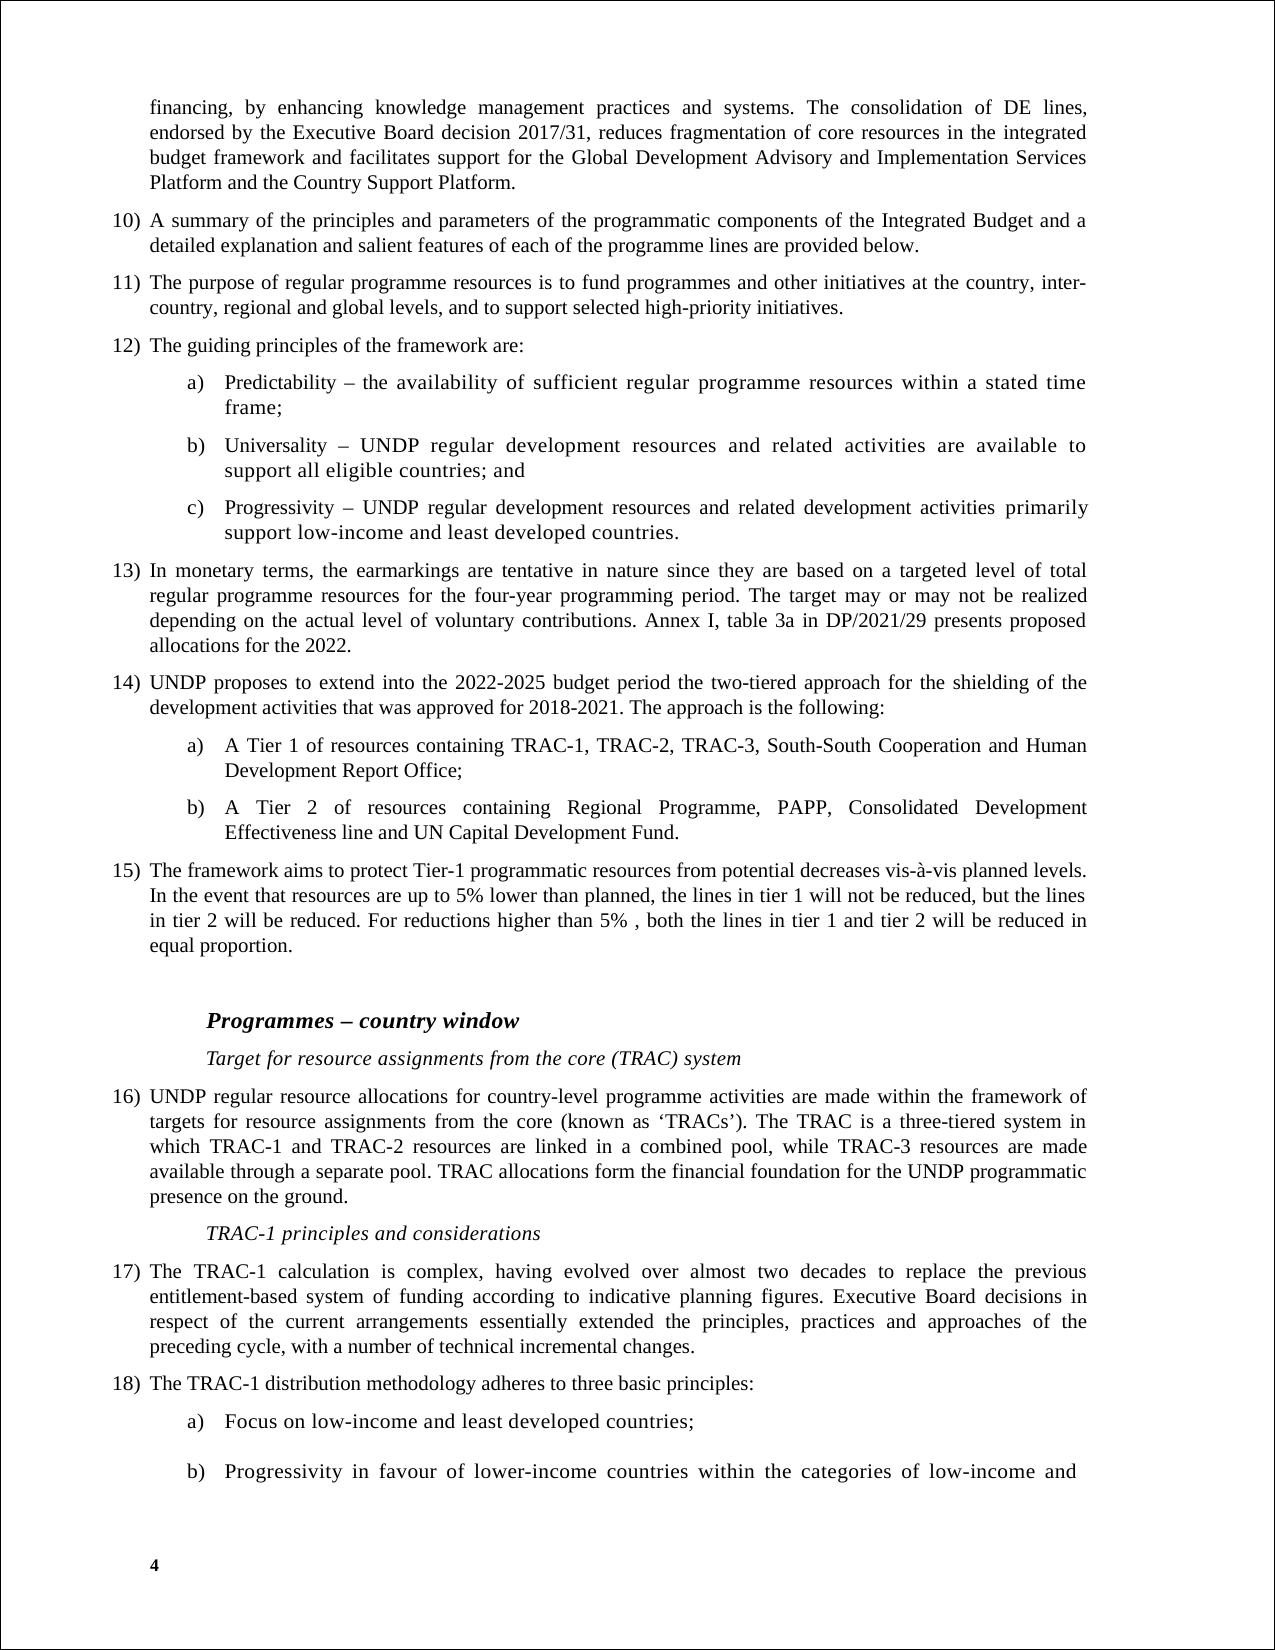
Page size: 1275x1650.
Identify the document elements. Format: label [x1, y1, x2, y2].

table_header [112, 95, 1088, 1483]
